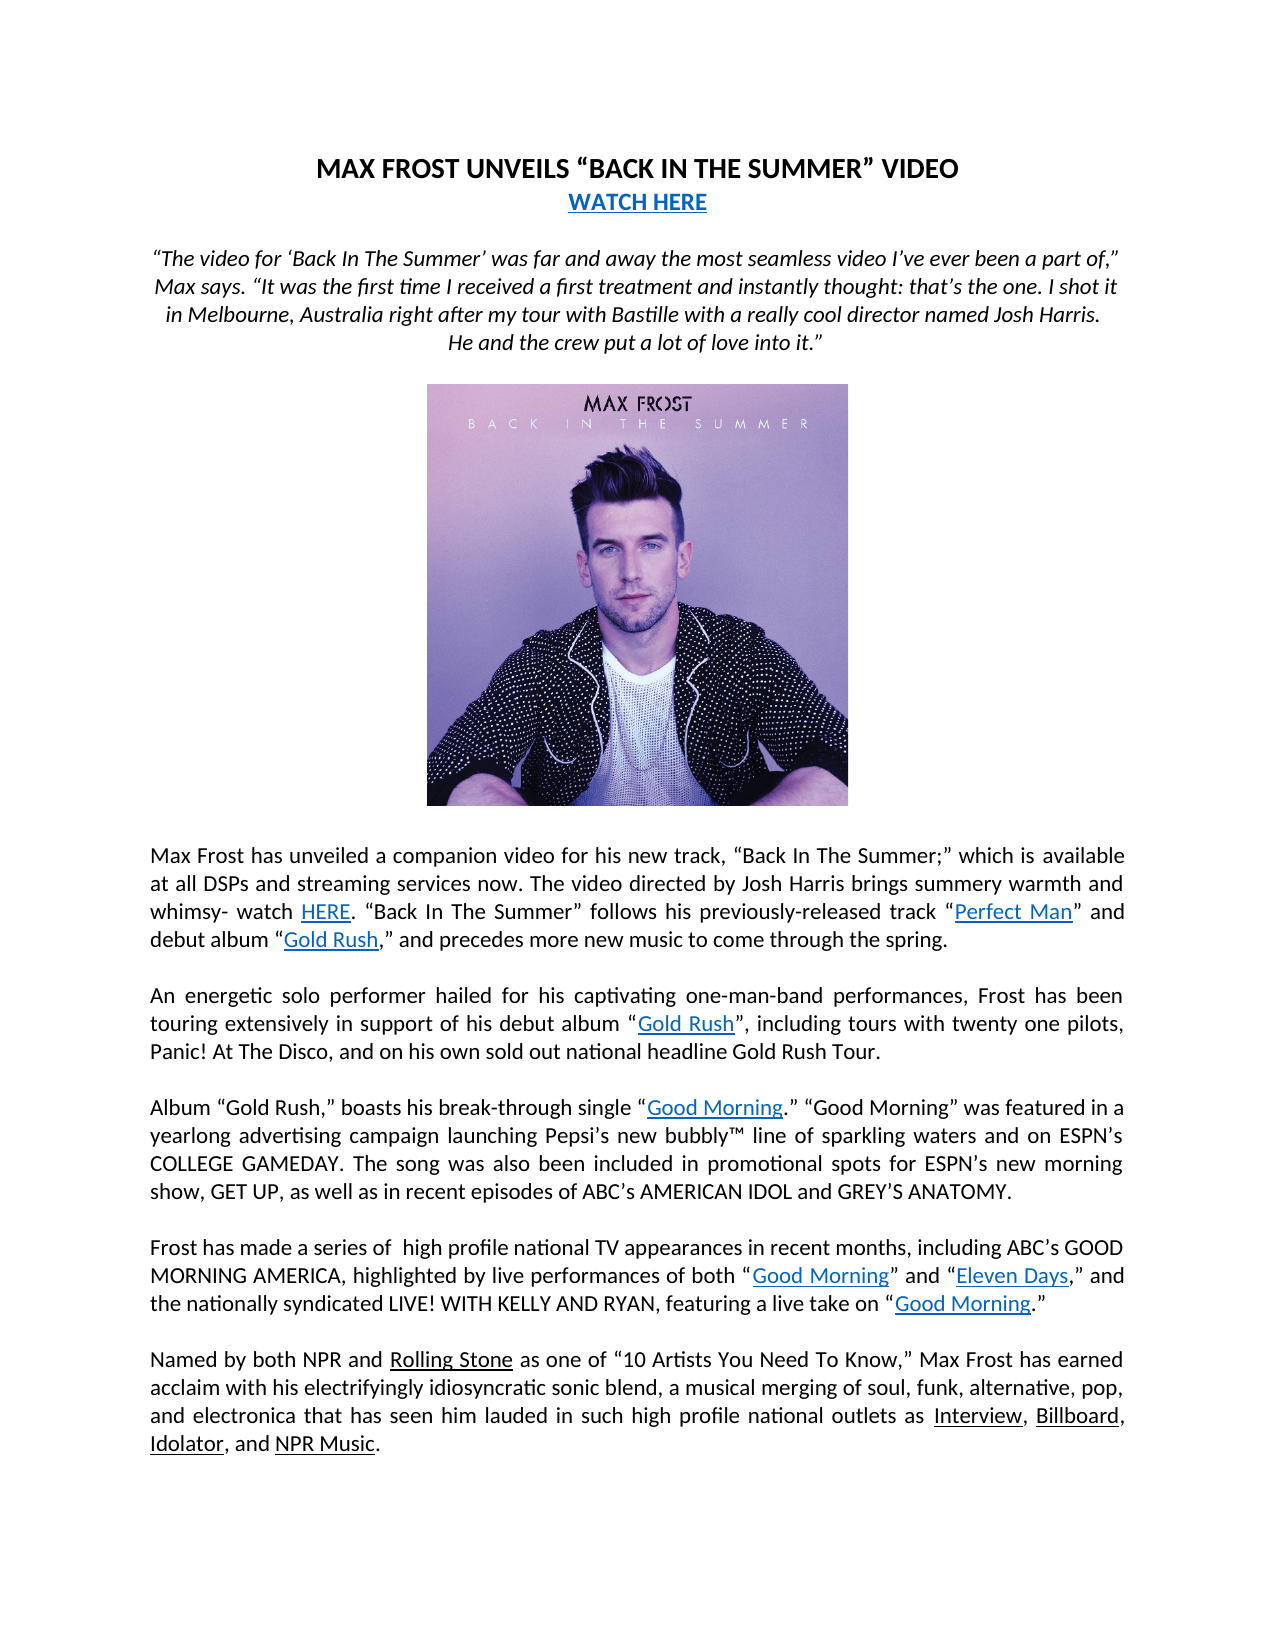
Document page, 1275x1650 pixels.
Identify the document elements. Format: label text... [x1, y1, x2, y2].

text MAX FROST UNVEILS “BACK IN THE SUMMER” VIDEO [150, 150, 1125, 186]
text “The video for ‘Back In The Summer’ was far and away the most seamless video I’ve ever been a part of,” Max says. “It was the first time I received a first treatment and instantly thought: that’s the one. I shot it in Melbourne, Australia right after my tour with Bastille with a really cool director named Josh Harris. He and the crew put a lot of love into it.” [150, 244, 1125, 356]
text WATCH HERE [150, 186, 1125, 216]
text Album “Gold Rush,” boasts his break-through single “Good Morning.” “Good Morning” was featured in a yearlong advertising campaign launching Pepsi’s new bubbly™ line of sparkling waters and on ESPN’s COLLEGE GAMEDAY. The song was also been included in promotional spots for ESPN’s new morning show, GET UP, as well as in recent episodes of ABC’s AMERICAN IDOL and GREY’S ANATOMY. [150, 1093, 1125, 1205]
text Named by both NPR and Rolling Stone as one of “10 Artists You Need To Know,” Max Frost has earned acclaim with his electrifyingly idiosyncratic sonic blend, a musical merging of soul, funk, alternative, pop, and electronica that has seen him lauded in such high profile national outlets as Interview, Billboard, Idolator, and NPR Music. [150, 1345, 1125, 1457]
text Frost has made a series of high profile national TV appearances in recent months, including ABC’s GOOD MORNING AMERICA, highlighted by live performances of both “Good Morning” and “Eleven Days,” and the nationally syndicated LIVE! WITH KELLY AND RYAN, featuring a live take on “Good Morning.” [150, 1233, 1125, 1317]
text Max Frost has unveiled a companion video for his new track, “Back In The Summer;” which is available at all DSPs and streaming services now. The video directed by Josh Harris brings summery warmth and whimsy- watch HERE. “Back In The Summer” follows his previously-released track “Perfect Man” and debut album “Gold Rush,” and precedes more new music to come through the spring. [150, 841, 1125, 953]
text An energetic solo performer hailed for his captivating one-man-band performances, Frost has been touring extensively in support of his debut album “Gold Rush”, including tours with twenty one pilots, Panic! At The Disco, and on his own sold out national headline Gold Rush Tour. [150, 981, 1125, 1065]
picture [427, 384, 849, 806]
